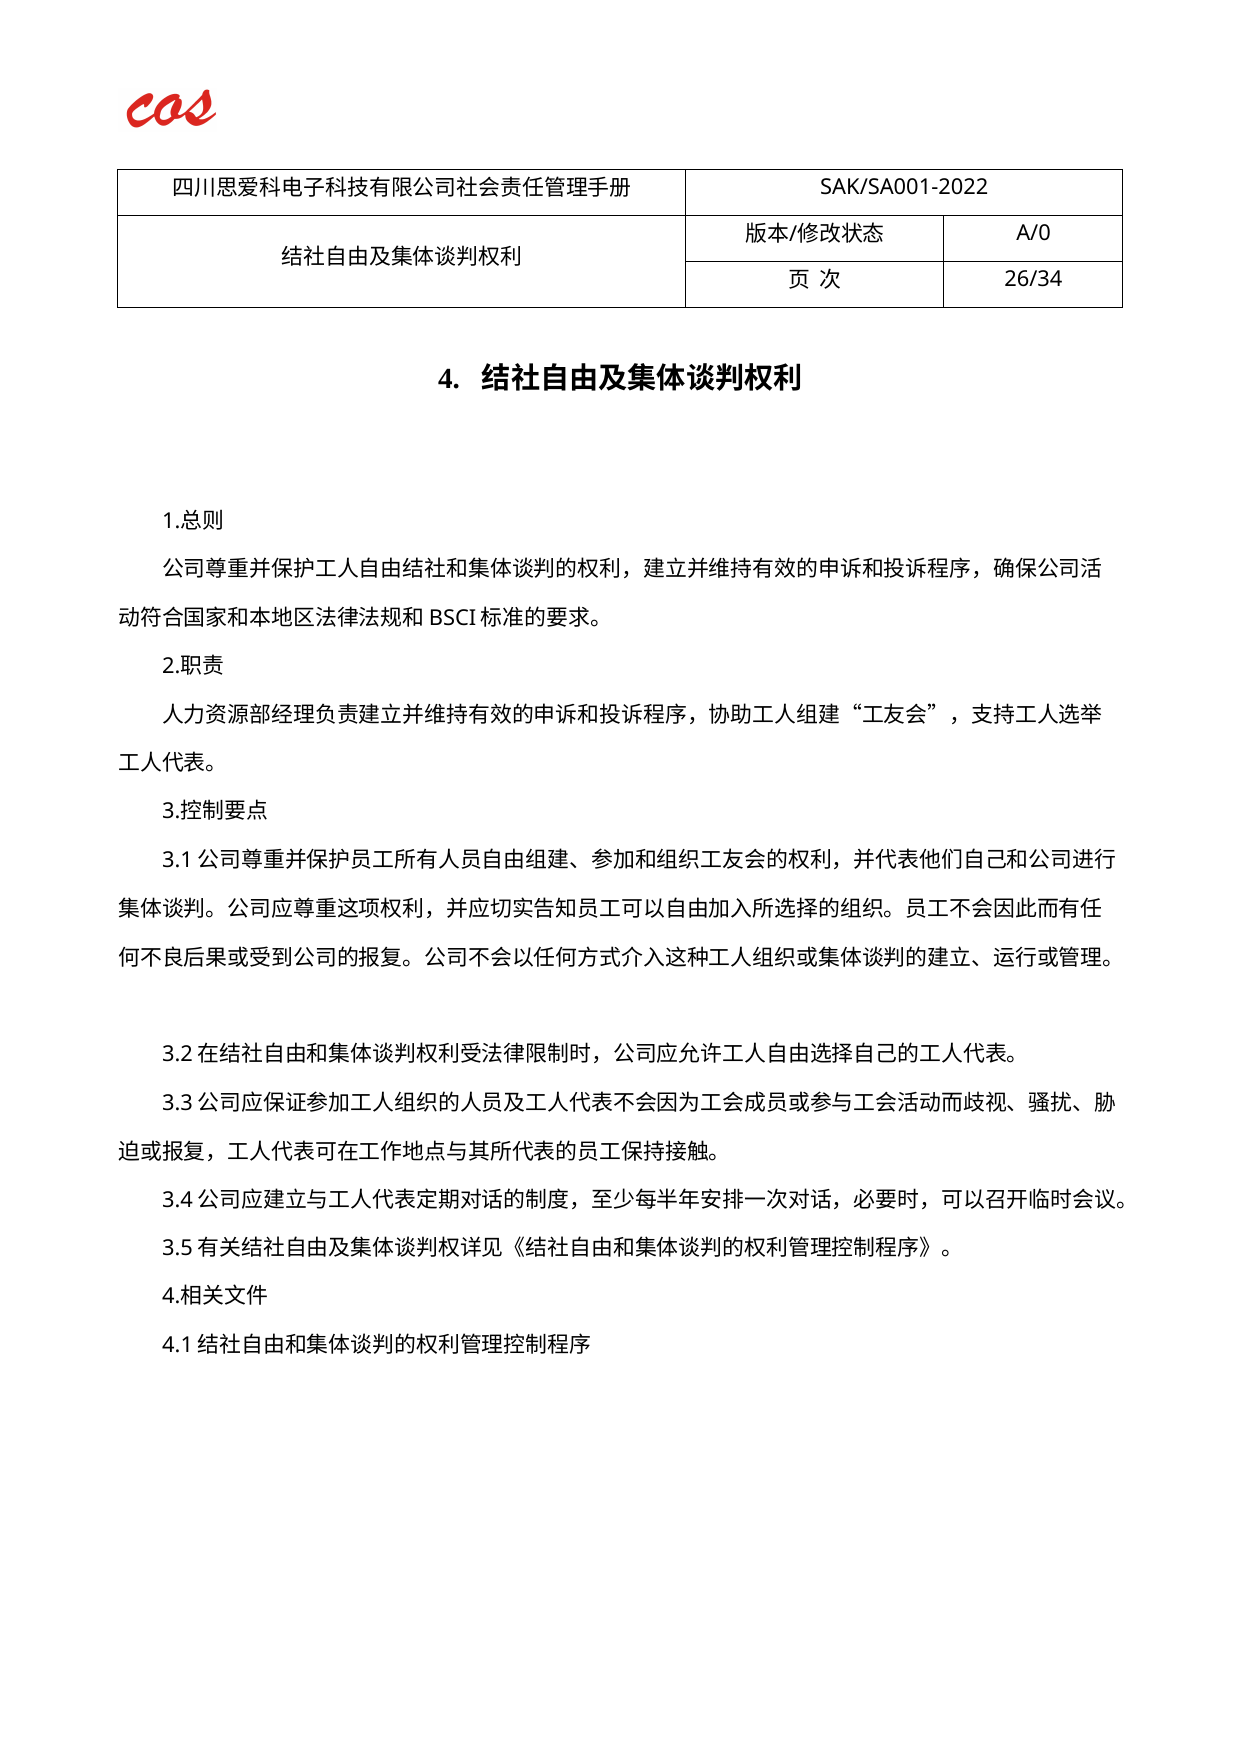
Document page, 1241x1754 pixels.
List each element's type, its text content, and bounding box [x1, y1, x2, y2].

table_header 四川思爱科电子科技有限公司社会责任管理手册 [118, 170, 685, 215]
picture [118, 88, 217, 132]
table_cell 26/34 [944, 262, 1122, 307]
list 控制要点 [118, 793, 1122, 826]
text 1.总则 [118, 502, 1122, 535]
list 1结社自由和集体谈判的权利管理控制程序 [118, 1327, 1122, 1359]
text 3.4公司应建立与工人代表定期对话的制度，至少每半年安排一次对话，必要时，可以召开临时会议。 [118, 1182, 1122, 1214]
text 人力资源部经理负责建立并维持有效的申诉和投诉程序，协助工人组建“工友会”，支持工人选举工人代表。 [118, 696, 1122, 777]
table_header SAK/SA001-2022 [686, 170, 1122, 215]
text 4.相关文件 [118, 1278, 1122, 1311]
text 公司尊重并保护工人自由结社和集体谈判的权利，建立并维持有效的申诉和投诉程序，确保公司活动符合国家和本地区法律法规和BSCI标准的要求。 [118, 551, 1122, 632]
table_cell 版本/修改状态 [686, 216, 943, 261]
table_cell 结社自由及集体谈判权利 [118, 216, 685, 307]
text 3.1公司尊重并保护员工所有人员自由组建、参加和组织工友会的权利，并代表他们自己和公司进行集体谈判。公司应尊重这项权利，并应切实告知员工可以自由加入所选择的组织。员工不会因此而有任何不良后果或受到公司的报复。公司不会以任何方式介入这种工人组织或集体谈判的建立、运行或管理。 [118, 842, 1122, 1020]
text 3.5有关结社自由及集体谈判权详见《结社自由和集体谈判的权利管理控制程序》。 [118, 1230, 1122, 1262]
table_cell A/0 [944, 216, 1122, 261]
table_cell 页 次 [686, 262, 943, 307]
text 2.职责 [118, 648, 1122, 680]
subtitle 4. 结社自由及集体谈判权利 [118, 343, 1122, 408]
text 3.2在结社自由和集体谈判权利受法律限制时，公司应允许工人自由选择自己的工人代表。 [118, 1036, 1122, 1069]
text 3.3公司应保证参加工人组织的人员及工人代表不会因为工会成员或参与工会活动而歧视、骚扰、胁迫或报复，工人代表可在工作地点与其所代表的员工保持接触。 [118, 1084, 1122, 1166]
